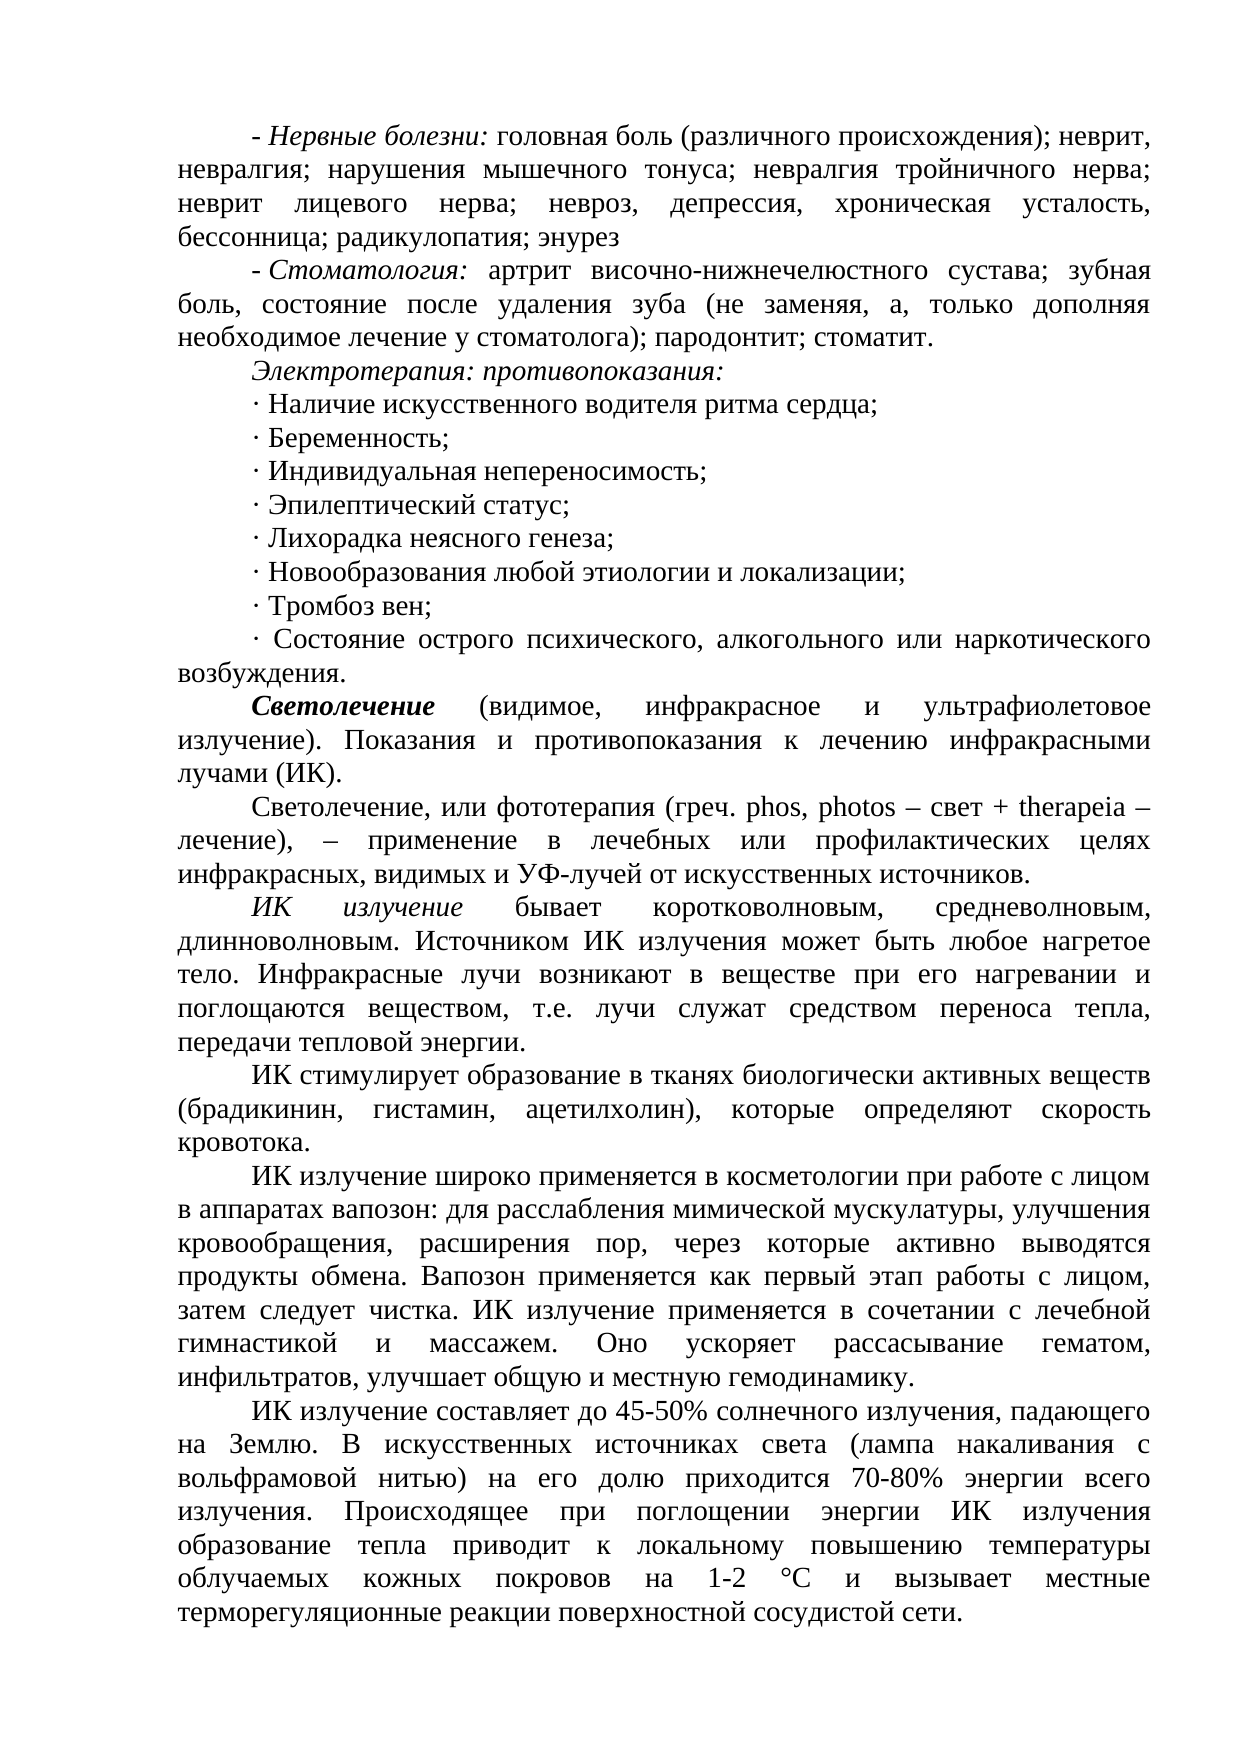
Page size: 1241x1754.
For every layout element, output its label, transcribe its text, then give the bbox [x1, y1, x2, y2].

text ИК стимулирует образование в тканях биологически активных веществ (брадикинин, гистамин, ацетилхолин), которые определяют скорость кровотока. [177, 1057, 1152, 1158]
text · Беременность; [177, 420, 1152, 453]
text · Состояние острого психического, алкогольного или наркотического возбуждения. [177, 621, 1152, 688]
text · Индивидуальная непереносимость; [177, 453, 1152, 487]
text · Лихорадка неясного генеза; [177, 521, 1152, 554]
text - Стоматология: артрит височно-нижнечелюстного сустава; зубная боль, состояние после удаления зуба (не заменяя, а, только дополняя необходимое лечение у стоматолога); пародонтит; стоматит. [177, 252, 1152, 353]
text - Нервные болезни: головная боль (различного происхождения); неврит, невралгия; нарушения мышечного тонуса; невралгия тройничного нерва; неврит лицевого нерва; невроз, депрессия, хроническая усталость, бессонница; радикулопатия; энурез [177, 118, 1152, 252]
text Электротерапия: противопоказания: [177, 353, 1152, 386]
text · Тромбоз вен; [177, 588, 1152, 621]
text ИК излучение широко применяется в косметологии при работе с лицом в аппаратах вапозон: для расслабления мимической мускулатуры, улучшения кровообращения, расширения пор, через которые активно выводятся продукты обмена. Вапозон применяется как первый этап работы с лицом, затем следует чистка. ИК излучение применяется в сочетании с лечебной гимнастикой и массажем. Оно ускоряет рассасывание гематом, инфильтратов, улучшает общую и местную гемодинамику. [177, 1158, 1152, 1393]
text · Эпилептический статус; [177, 487, 1152, 521]
text ИК излучение составляет до 45-50% солнечного излучения, падающего на Землю. В искусственных источниках света (лампа накаливания с вольфрамовой нитью) на его долю приходится 70-80% энергии всего излучения. Происходящее при поглощении энергии ИК излучения образование тепла приводит к локальному повышению температуры облучаемых кожных покровов на 1-2 °С и вызывает местные терморегуляционные реакции поверхностной сосудистой сети. [177, 1393, 1152, 1627]
text · Новообразования любой этиологии и локализации; [177, 554, 1152, 588]
text ИК излучение бывает коротковолновым, средневолновым, длинноволновым. Источником ИК излучения может быть любое нагретое тело. Инфракрасные лучи возникают в веществе при его нагревании и поглощаются веществом, т.е. лучи служат средством переноса тепла, передачи тепловой энергии. [177, 889, 1152, 1057]
text Светолечение, или фототерапия (греч. phos, photos – свет + therapeia – лечение), – применение в лечебных или профилактических целях инфракрасных, видимых и УФ-лучей от искусственных источников. [177, 789, 1152, 889]
text Светолечение (видимое, инфракрасное и ультрафиолетовое излучение). Показания и противопоказания к лечению инфракрасными лучами (ИК). [177, 688, 1152, 789]
text · Наличие искусственного водителя ритма сердца; [177, 386, 1152, 420]
